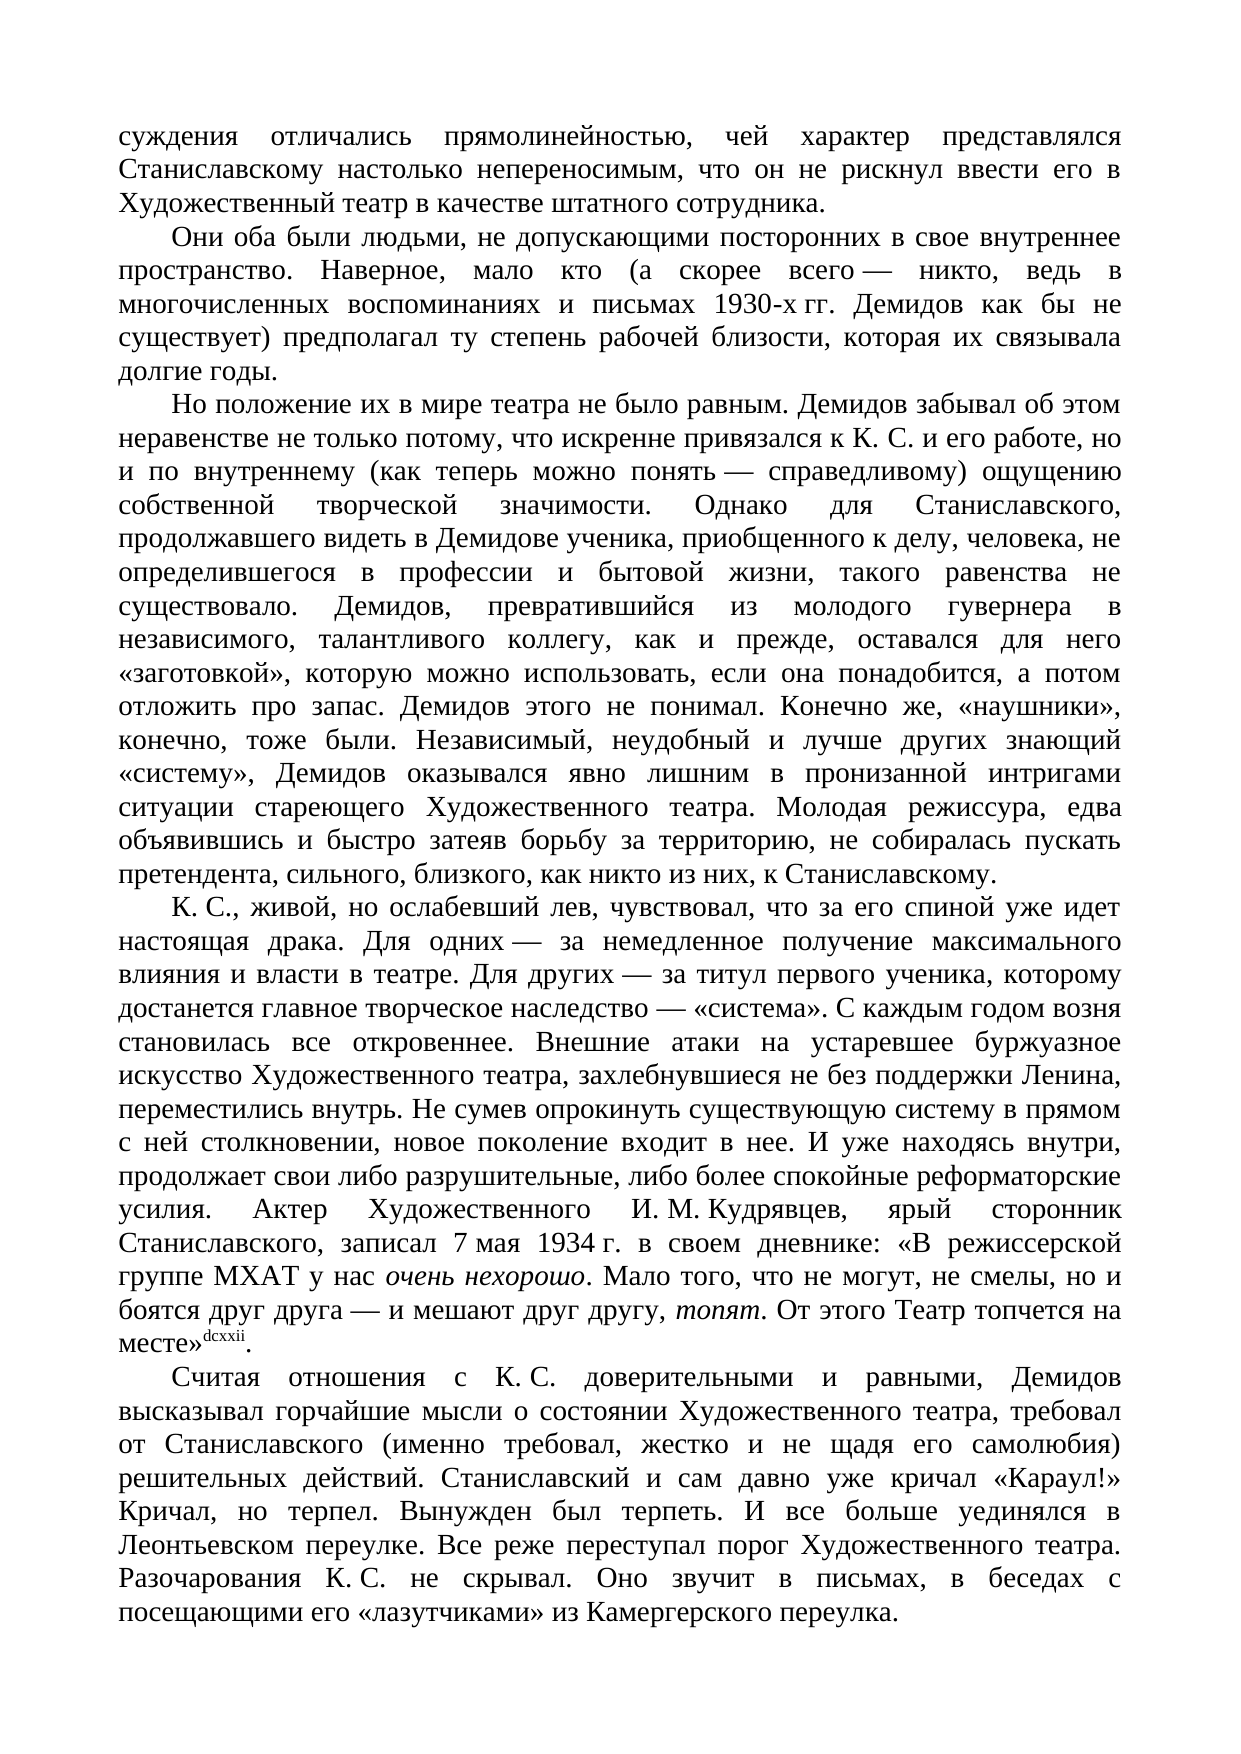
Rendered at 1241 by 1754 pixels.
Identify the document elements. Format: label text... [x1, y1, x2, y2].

text Но положение их в мире театра не было равным. Демидов забывал об этом неравенстве не только потому, что искренне привязался к К. С. и его работе, но и по внутреннему (как теперь можно понять — справедливому) ощущению собственной творческой значимости. Однако для Станиславского, продолжавшего видеть в Демидове ученика, приобщенного к делу, человека, не определившегося в профессии и бытовой жизни, такого равенства не существовало. Демидов, превратившийся из молодого гувернера в независимого, талантливого коллегу, как и прежде, оставался для него «заготовкой», которую можно использовать, если она понадобится, а потом отложить про запас. Демидов этого не понимал. Конечно же, «наушники», конечно, тоже были. Независимый, неудобный и лучше других знающий «систему», Демидов оказывался явно лишним в пронизанной интригами ситуации стареющего {251} Художественного театра. Молодая режиссура, едва объявившись и быстро затеяв борьбу за территорию, не собиралась пускать претендента, сильного, близкого, как никто из них, к Станиславскому. [118, 386, 1122, 889]
text Они оба были людьми, не допускающими посторонних в свое внутреннее пространство. Наверное, мало кто (а скорее всего — никто, ведь в многочисленных воспоминаниях и письмах 1930-х гг. Демидов как бы не существует) предполагал ту степень рабочей близости, которая их связывала долгие годы. [118, 219, 1122, 386]
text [118, 118, 1122, 219]
text К. С., живой, но ослабевший лев, чувствовал, что за его спиной уже идет настоящая драка. Для одних — за немедленное получение максимального влияния и власти в театре. Для других — за титул первого ученика, которому достанется главное творческое наследство — «система». С каждым годом возня становилась все откровеннее. Внешние атаки на устаревшее буржуазное искусство Художественного театра, захлебнувшиеся не без поддержки Ленина, переместились внутрь. Не сумев опрокинуть существующую систему в прямом с ней столкновении, новое поколение входит в нее. И уже находясь внутри, продолжает свои либо разрушительные, либо более спокойные реформаторские усилия. Актер Художественного И. М. Кудрявцев, ярый сторонник Станиславского, записал 7 мая 1934 г. в своем дневнике: «В режиссерской группе МХАТ у нас очень нехорошо. Мало того, что не могут, не смелы, но и боятся друг друга — и мешают друг другу, топят. От этого Театр топчется на месте». [118, 889, 1122, 1359]
text Считая отношения с К. С. доверительными и равными, Демидов высказывал горчайшие мысли о состоянии Художественного театра, требовал от Станиславского (именно требовал, жестко и не щадя его самолюбия) решительных действий. Станиславский и сам давно уже кричал «Караул!» Кричал, но терпел. Вынужден был терпеть. И все больше уединялся в Леонтьевском переулке. Все реже переступал порог Художественного театра. Разочарования К. С. не скрывал. Оно звучит в письмах, в беседах с посещающими его «лазутчиками» из Камергерского переулка. [118, 1359, 1122, 1627]
